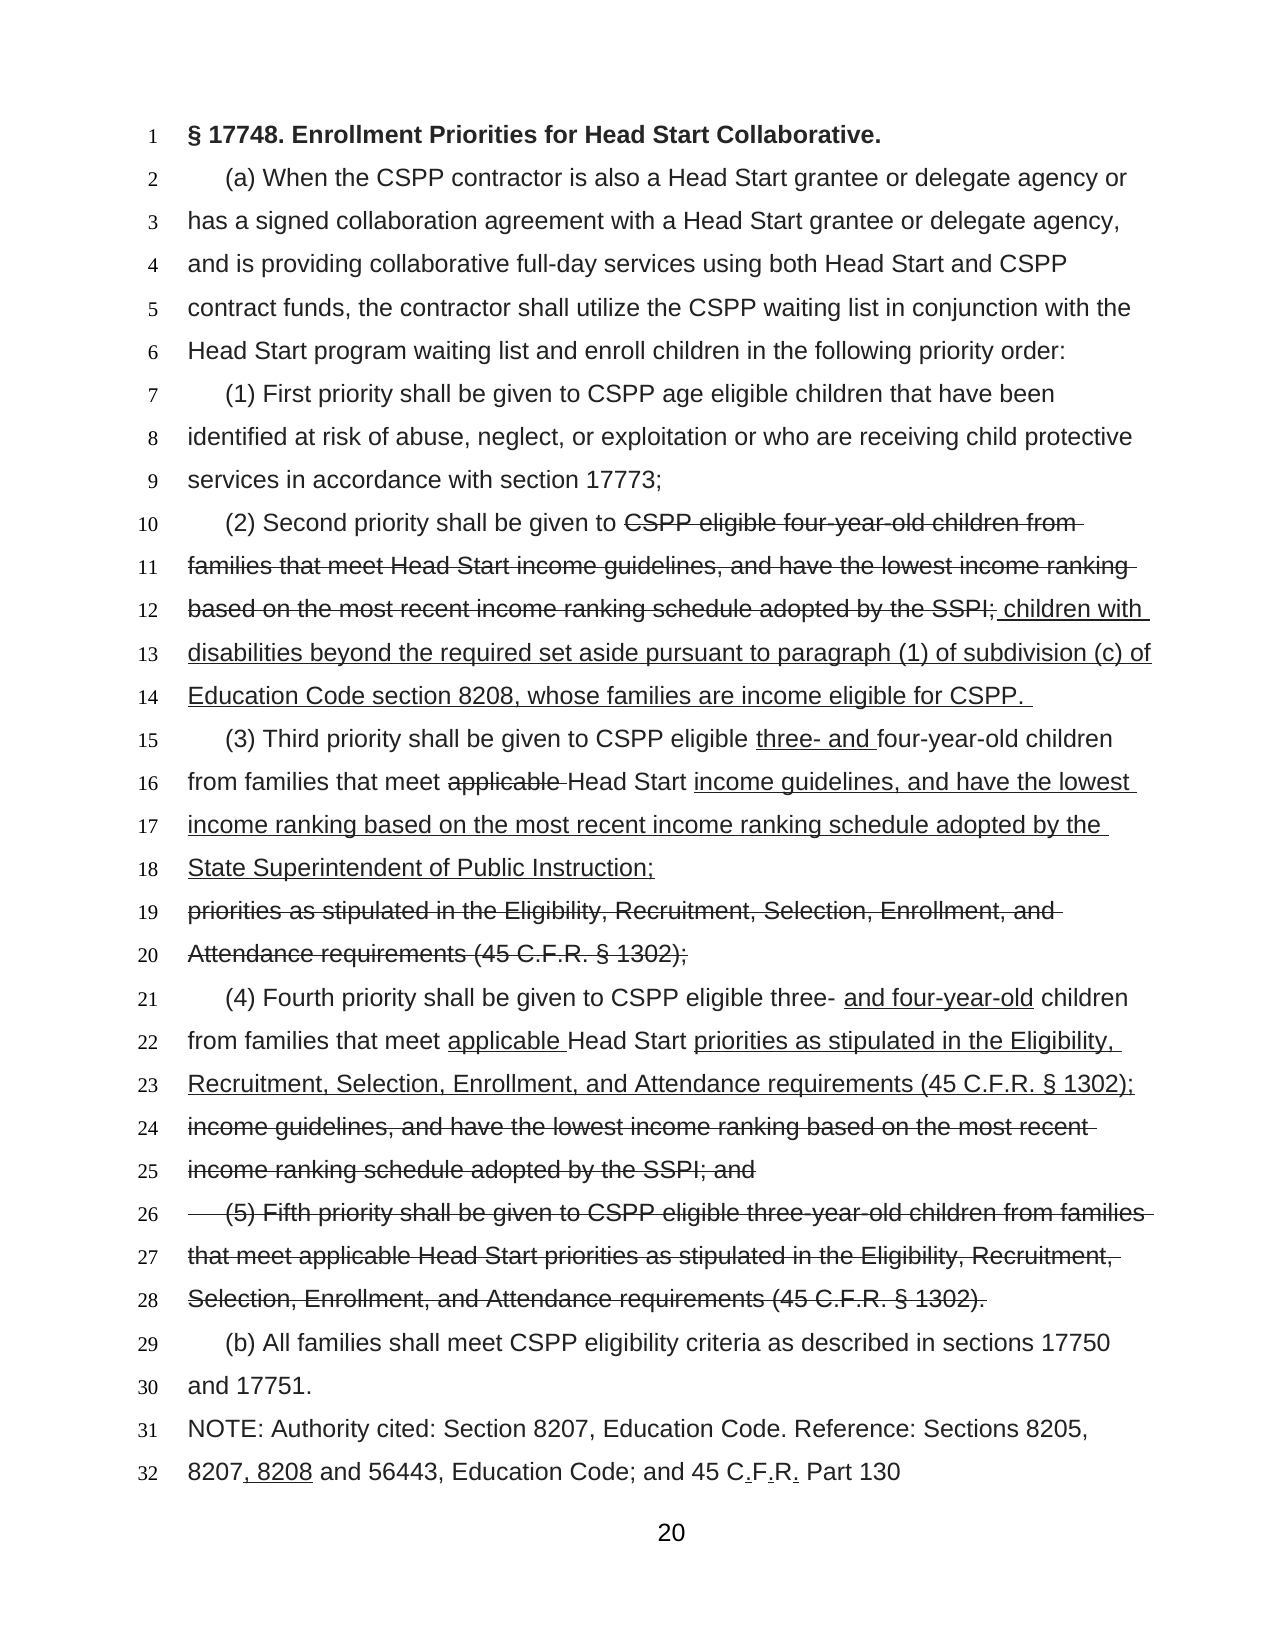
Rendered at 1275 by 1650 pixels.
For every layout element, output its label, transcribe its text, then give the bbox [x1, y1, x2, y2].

text priorities as stipulated in the Eligibility, Recruitment, Selection, Enrollment, and Attendance requirements (45 C.F.R. § 1302); [187, 896, 1155, 968]
text § 17748. Enrollment Priorities for Head Start Collaborative. [187, 120, 1155, 149]
text income guidelines, and have the lowest income ranking based on the most recent income ranking schedule adopted by the SSPI; and [187, 1112, 1155, 1184]
text (1) First priority shall be given to CSPP age eligible children that have been identified at risk of abuse, neglect, or exploitation or who are receiving child protective services in accordance with section 17773; [187, 379, 1155, 494]
text (4) Fourth priority shall be given to CSPP eligible three- and four-year-old children from families that meet applicable Head Start priorities as stipulated in the Eligibility, Recruitment, Selection, Enrollment, and Attendance requirements (45 C.F.R. § 1302); [187, 982, 1155, 1097]
text (b) All families shall meet CSPP eligibility criteria as described in sections 17750 and 17751. [187, 1327, 1155, 1399]
text NOTE: Authority cited: Section 8207, Education Code. Reference: Sections 8205, 8207, 8208 and 56443, Education Code; and 45 C.F.R. Part 130 [187, 1414, 1155, 1486]
text (5) Fifth priority shall be given to CSPP eligible three-year-old children from families that meet applicable Head Start priorities as stipulated in the Eligibility, Recruitment, Selection, Enrollment, and Attendance requirements (45 C.F.R. § 1302). [187, 1198, 1155, 1313]
text (2) Second priority shall be given to CSPP eligible four-year-old children from families that meet Head Start income guidelines, and have the lowest income ranking based on the most recent income ranking schedule adopted by the SSPI; children with disabilities beyond the required set aside pursuant to paragraph (1) of subdivision (c) of Education Code section 8208, whose families are income eligible for CSPP. [187, 508, 1155, 709]
text (3) Third priority shall be given to CSPP eligible three- and four-year-old children from families that meet applicable Head Start income guidelines, and have the lowest income ranking based on the most recent income ranking schedule adopted by the State Superintendent of Public Instruction; [187, 724, 1155, 882]
text (a) When the CSPP contractor is also a Head Start grantee or delegate agency or has a signed collaboration agreement with a Head Start grantee or delegate agency, and is providing collaborative full-day services using both Head Start and CSPP contract funds, the contractor shall utilize the CSPP waiting list in conjunction with the Head Start program waiting list and enroll children in the following priority order: [187, 163, 1155, 364]
